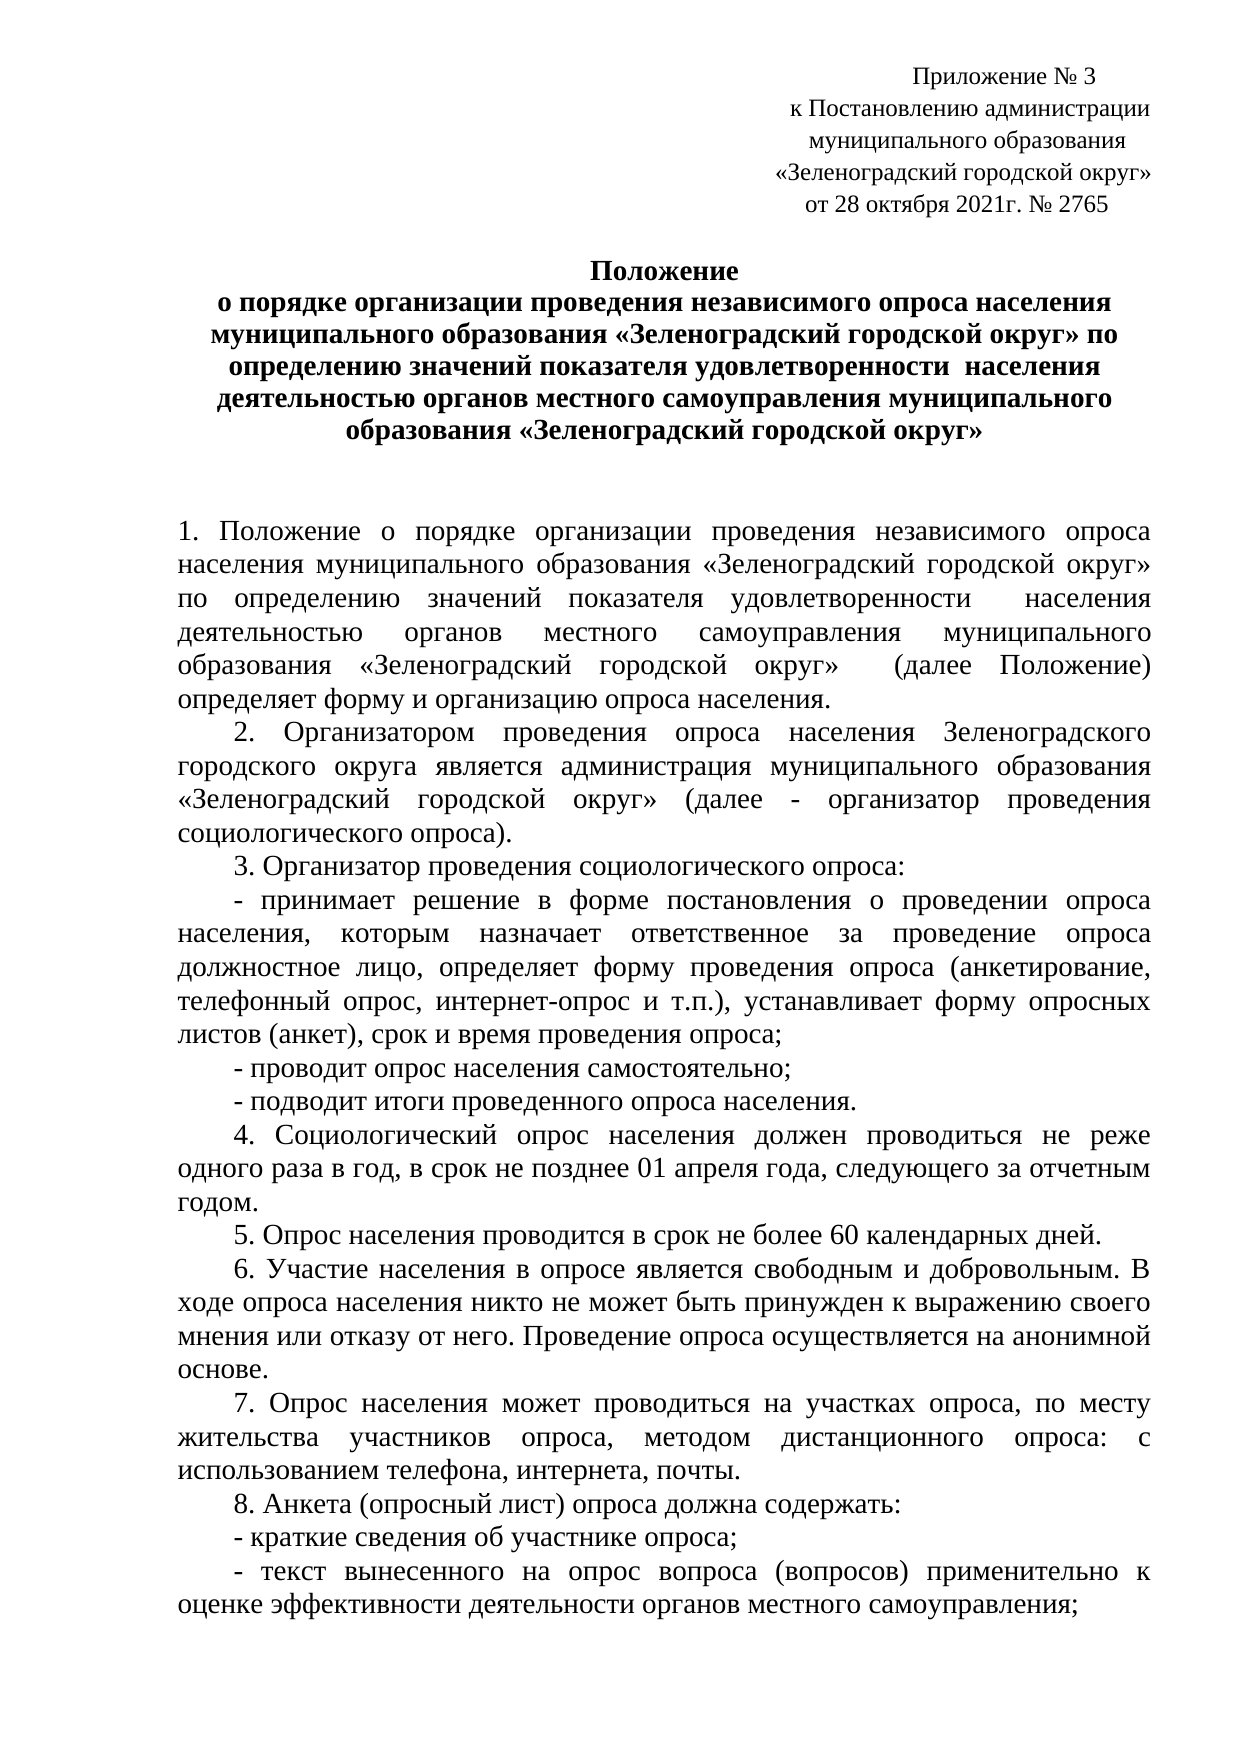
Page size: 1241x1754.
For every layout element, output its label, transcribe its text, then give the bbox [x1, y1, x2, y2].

text «Зеленоградский городской округ» [177, 155, 1152, 187]
text от 28 октября 2021г. № 2765 [767, 187, 1152, 219]
text 6. Участие населения в опросе является свободным и добровольным. В ходе опроса населения никто не может быть принужден к выражению своего мнения или отказу от него. Проведение опроса осуществляется на анонимной основе. [177, 1251, 1152, 1385]
text к Постановлению администрации [177, 91, 1152, 123]
text 1. Положение о порядке организации проведения независимого опроса населения муниципального образования «Зеленоградский городской округ» по определению значений показателя удовлетворенности населения деятельностью органов местного самоуправления муниципального образования «Зеленоградский городской округ» (далее Положение) определяет форму и организацию опроса населения. [177, 513, 1152, 714]
text 5. Опрос населения проводится в срок не более 60 календарных дней. [177, 1217, 1152, 1251]
text о порядке организации проведения независимого опроса населения муниципального образования «Зеленоградский городской округ» по определению значений показателя удовлетворенности населения деятельностью органов местного самоуправления муниципального образования «Зеленоградский городской округ» [177, 286, 1152, 446]
text Приложение № 3 [856, 59, 1152, 91]
text - принимает решение в форме постановления о проведении опроса населения, которым назначает ответственное за проведение опроса должностное лицо, определяет форму проведения опроса (анкетирование, телефонный опрос, интернет-опрос и т.п.), устанавливает форму опросных листов (анкет), срок и время проведения опроса; [177, 882, 1152, 1050]
text - текст вынесенного на опрос вопроса (вопросов) применительно к оценке эффективности деятельности органов местного самоуправления; [177, 1553, 1152, 1620]
text - проводит опрос населения самостоятельно; [177, 1050, 1152, 1083]
text 2. Организатором проведения опроса населения Зеленоградского городского округа является администрация муниципального образования «Зеленоградский городской округ» (далее - организатор проведения социологического опроса). [177, 714, 1152, 848]
text 7. Опрос населения может проводиться на участках опроса, по месту жительства участников опроса, методом дистанционного опроса: с использованием телефона, интернета, почты. [177, 1385, 1152, 1486]
text Положение [177, 253, 1152, 286]
text 8. Анкета (опросный лист) опроса должна содержать: [177, 1486, 1152, 1519]
text - краткие сведения об участнике опроса; [177, 1519, 1152, 1553]
text муниципального образования [177, 123, 1152, 155]
text - подводит итоги проведенного опроса населения. [177, 1083, 1152, 1117]
text 3. Организатор проведения социологического опроса: [177, 848, 1152, 882]
text 4. Социологический опрос населения должен проводиться не реже одного раза в год, в срок не позднее 01 апреля года, следующего за отчетным годом. [177, 1117, 1152, 1217]
